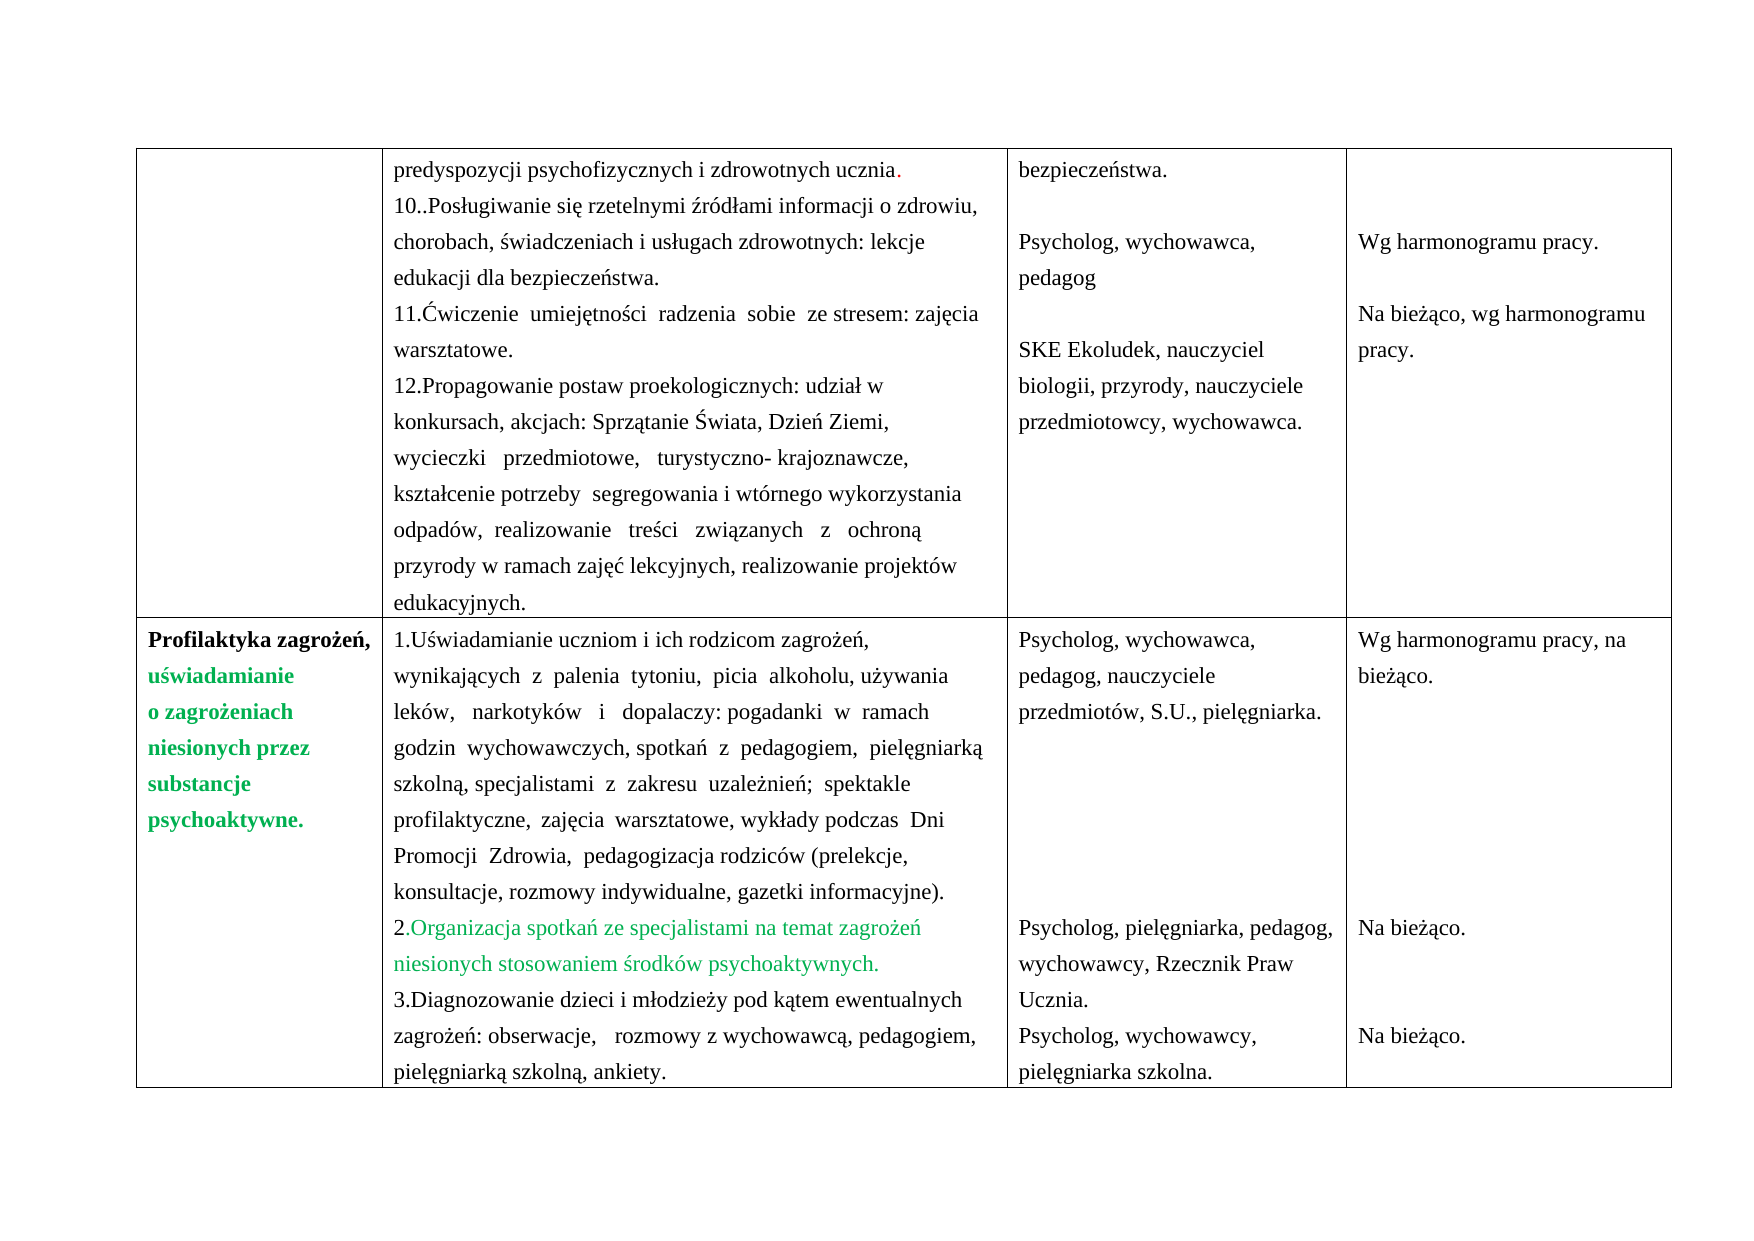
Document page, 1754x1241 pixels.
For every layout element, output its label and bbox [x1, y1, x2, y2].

table_cell [383, 618, 1007, 1087]
table_cell [1008, 618, 1346, 1087]
table_cell [1347, 618, 1671, 1087]
table_cell [137, 618, 382, 1087]
table_cell [1347, 149, 1671, 617]
table_cell [1008, 149, 1346, 617]
table_cell [137, 149, 382, 617]
table_cell [383, 149, 1007, 617]
